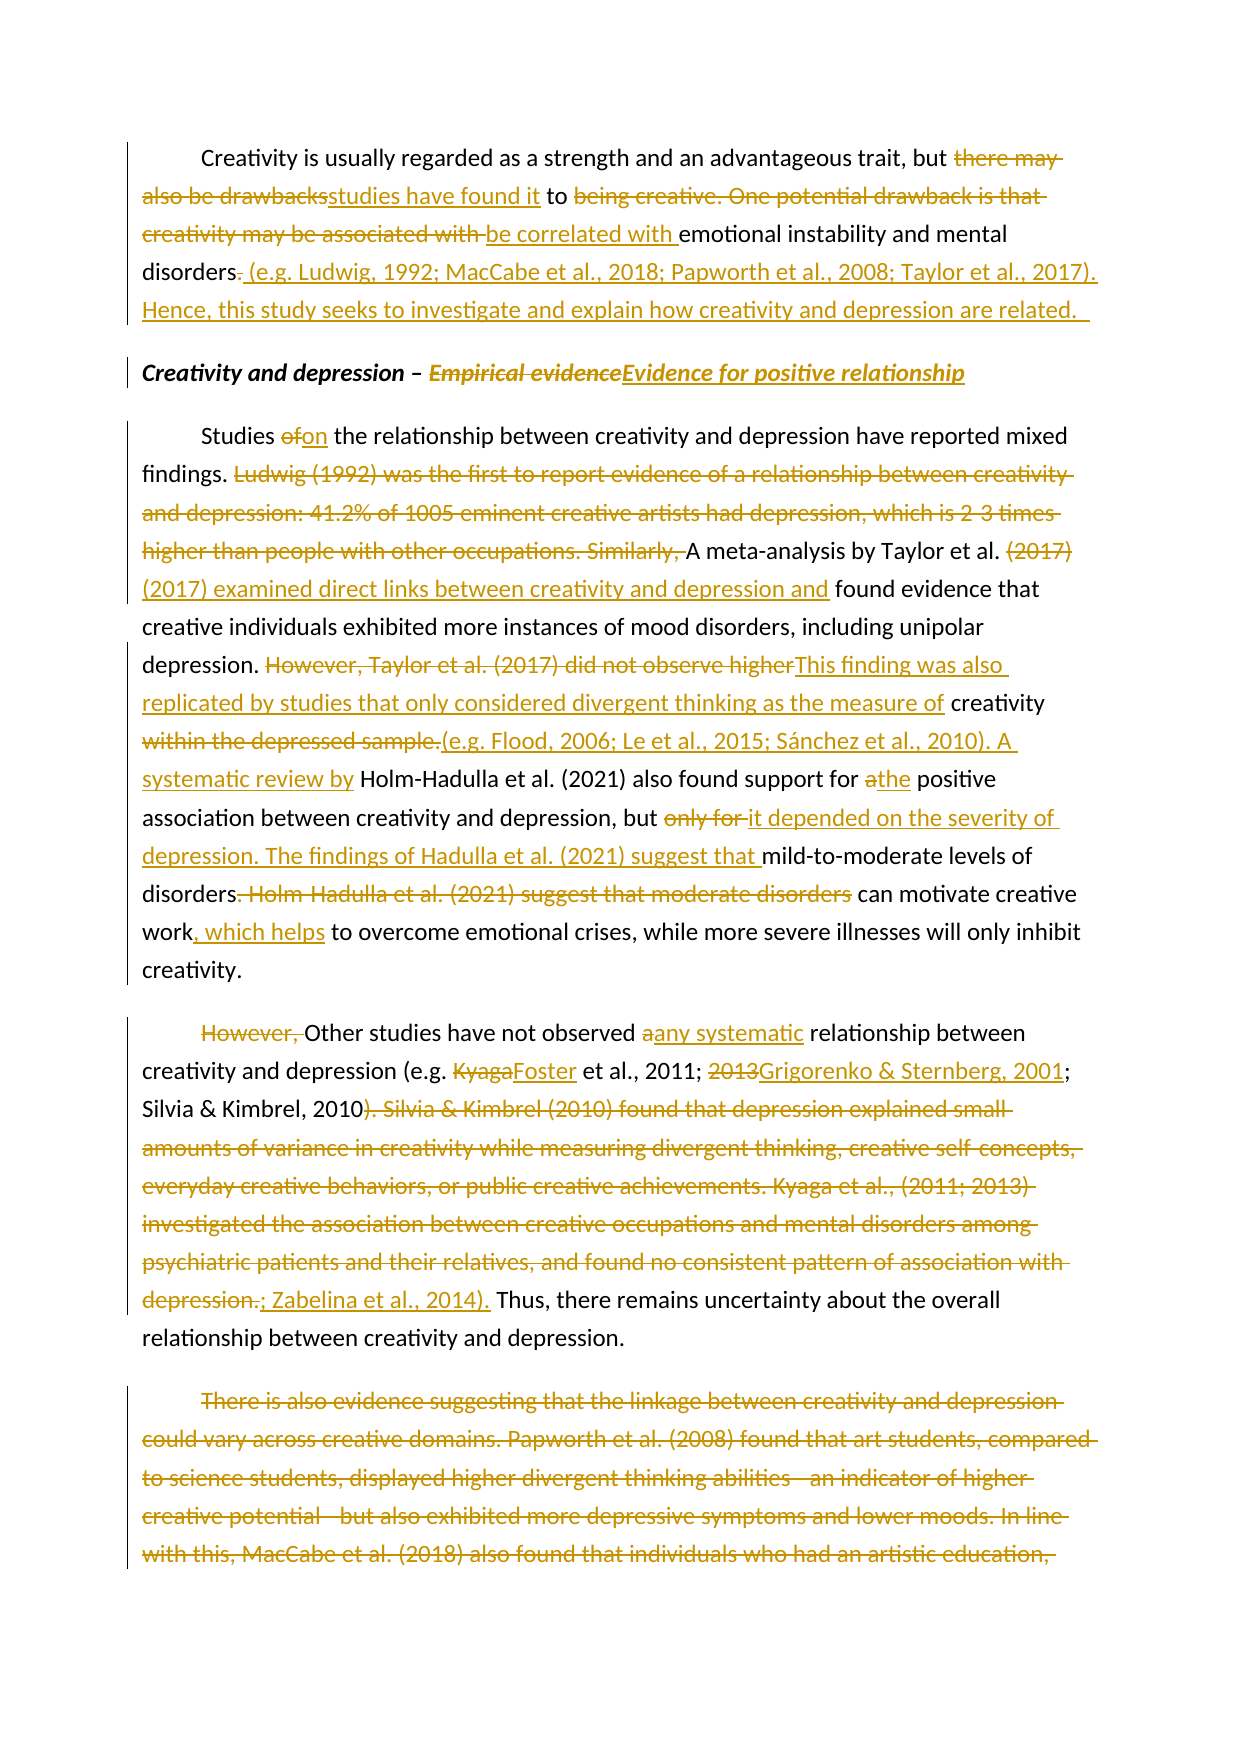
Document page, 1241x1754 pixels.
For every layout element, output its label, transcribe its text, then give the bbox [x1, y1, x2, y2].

subtitle Creativity and depression – [142, 357, 1098, 388]
text Other studies have not observed relationship between creativity and depression (e.g. et al., 2011; ; Silvia & Kimbrel, 2010 Thus, there remains uncertainty about the overall relationship between creativity and depression. [142, 1017, 1098, 1353]
text Creativity is usually regarded as a strength and an advantageous trait, but to emotional instability and mental disorders [142, 142, 1098, 325]
text Studies the relationship between creativity and depression have reported mixed findings. A meta-analysis by Taylor et al. found evidence that creative individuals exhibited more instances of mood disorders, including unipolar depression. creativity Holm-Hadulla et al. (2021) also found support for positive association between creativity and depression, but mild-to-moderate levels of disorders can motivate creative work to overcome emotional crises, while more severe illnesses will only inhibit creativity. [142, 421, 1098, 985]
